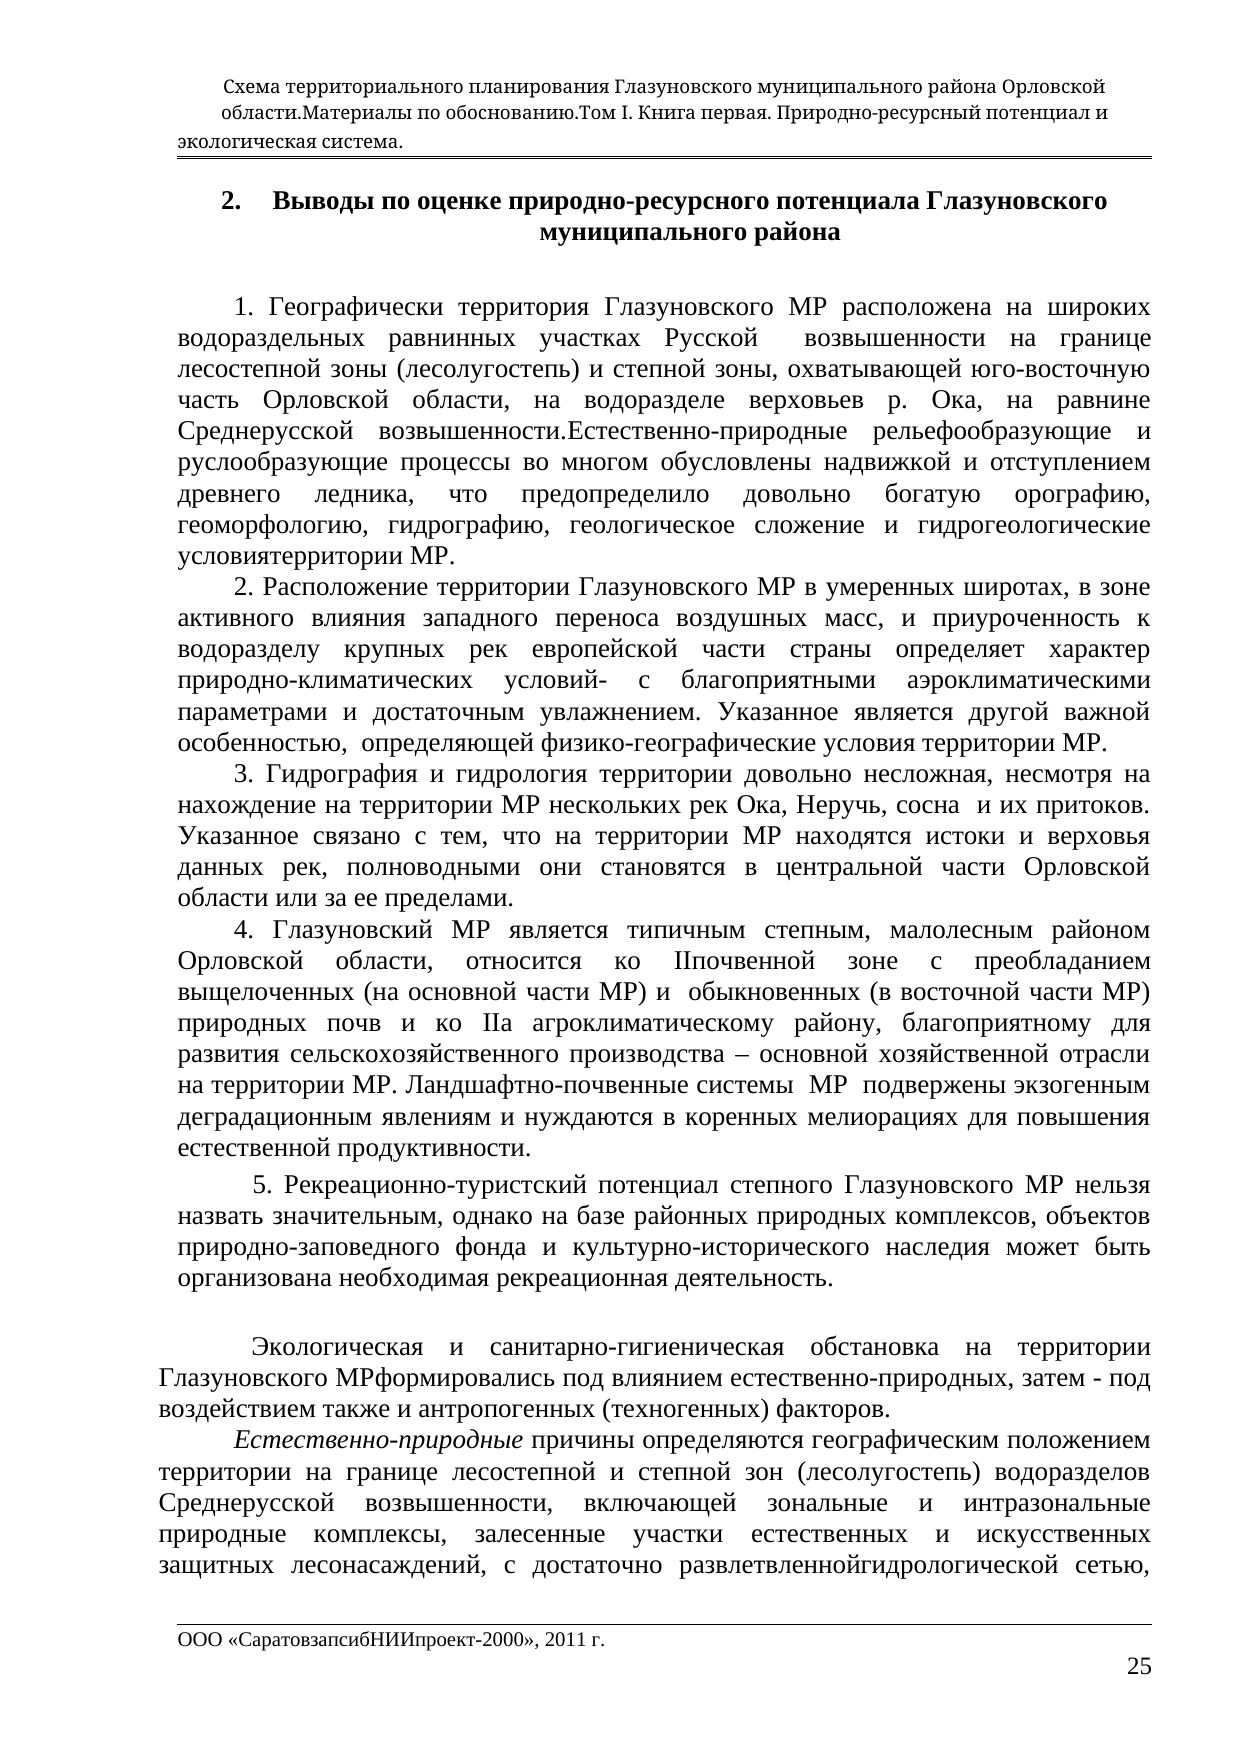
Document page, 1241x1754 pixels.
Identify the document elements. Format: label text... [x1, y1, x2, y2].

text Экологическая и санитарно-гигиеническая обстановка на территории Глазуновского МРформировались под влиянием естественно-природных, затем - под воздействием также и антропогенных (техногенных) факторов. [158, 1330, 1152, 1423]
text 3. Гидрография и гидрология территории довольно несложная, несмотря на нахождение на территории МР нескольких рек Ока, Неручь, сосна и их притоков. Указанное связано с тем, что на территории МР находятся истоки и верховья данных рек, полноводными они становятся в центральной части Орловской области или за ее пределами. [177, 757, 1152, 913]
text Выводы по оценке природно-ресурсного потенциала Глазуновского муниципального района [177, 184, 1152, 246]
text 4. Глазуновский МР является типичным степным, малолесным районом Орловской области, относится ко IIпочвенной зоне с преобладанием выщелоченных (на основной части МР) и обыкновенных (в восточной части МР) природных почв и ко IIа агроклиматическому району, благоприятному для развития сельскохозяйственного производства – основной хозяйственной отрасли на территории МР. Ландшафтно-почвенные системы МР подвержены экзогенным деградационным явлениям и нуждаются в коренных мелиорациях для повышения естественной продуктивности. [177, 913, 1152, 1162]
text 5. Рекреационно-туристский потенциал степного Глазуновского МР нельзя назвать значительным, однако на базе районных природных комплексов, объектов природно-заповедного фонда и культурно-исторического наследия может быть организована необходимая рекреационная деятельность. [177, 1168, 1152, 1293]
text 1. Географически территория Глазуновского МР расположена на широких водораздельных равнинных участках Русской возвышенности на границе лесостепной зоны (лесолугостепь) и степной зоны, охватывающей юго-восточную часть Орловской области, на водоразделе верховьев р. Ока, на равнине Среднерусской возвышенности.Естественно-природные рельефообразующие и руслообразующие процессы во многом обусловлены надвижкой и отступлением древнего ледника, что предопределило довольно богатую орографию, геоморфологию, гидрографию, геологическое сложение и гидрогеологические условиятерритории МР. [177, 290, 1152, 570]
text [158, 1423, 1152, 1579]
text 2. Расположение территории Глазуновского МР в умеренных широтах, в зоне активного влияния западного переноса воздушных масс, и приуроченность к водоразделу крупных рек европейской части страны определяет характер природно-климатических условий- с благоприятными аэроклиматическими параметрами и достаточным увлажнением. Указанное является другой важной особенностью, определяющей физико-географические условия территории МР. [177, 570, 1152, 757]
